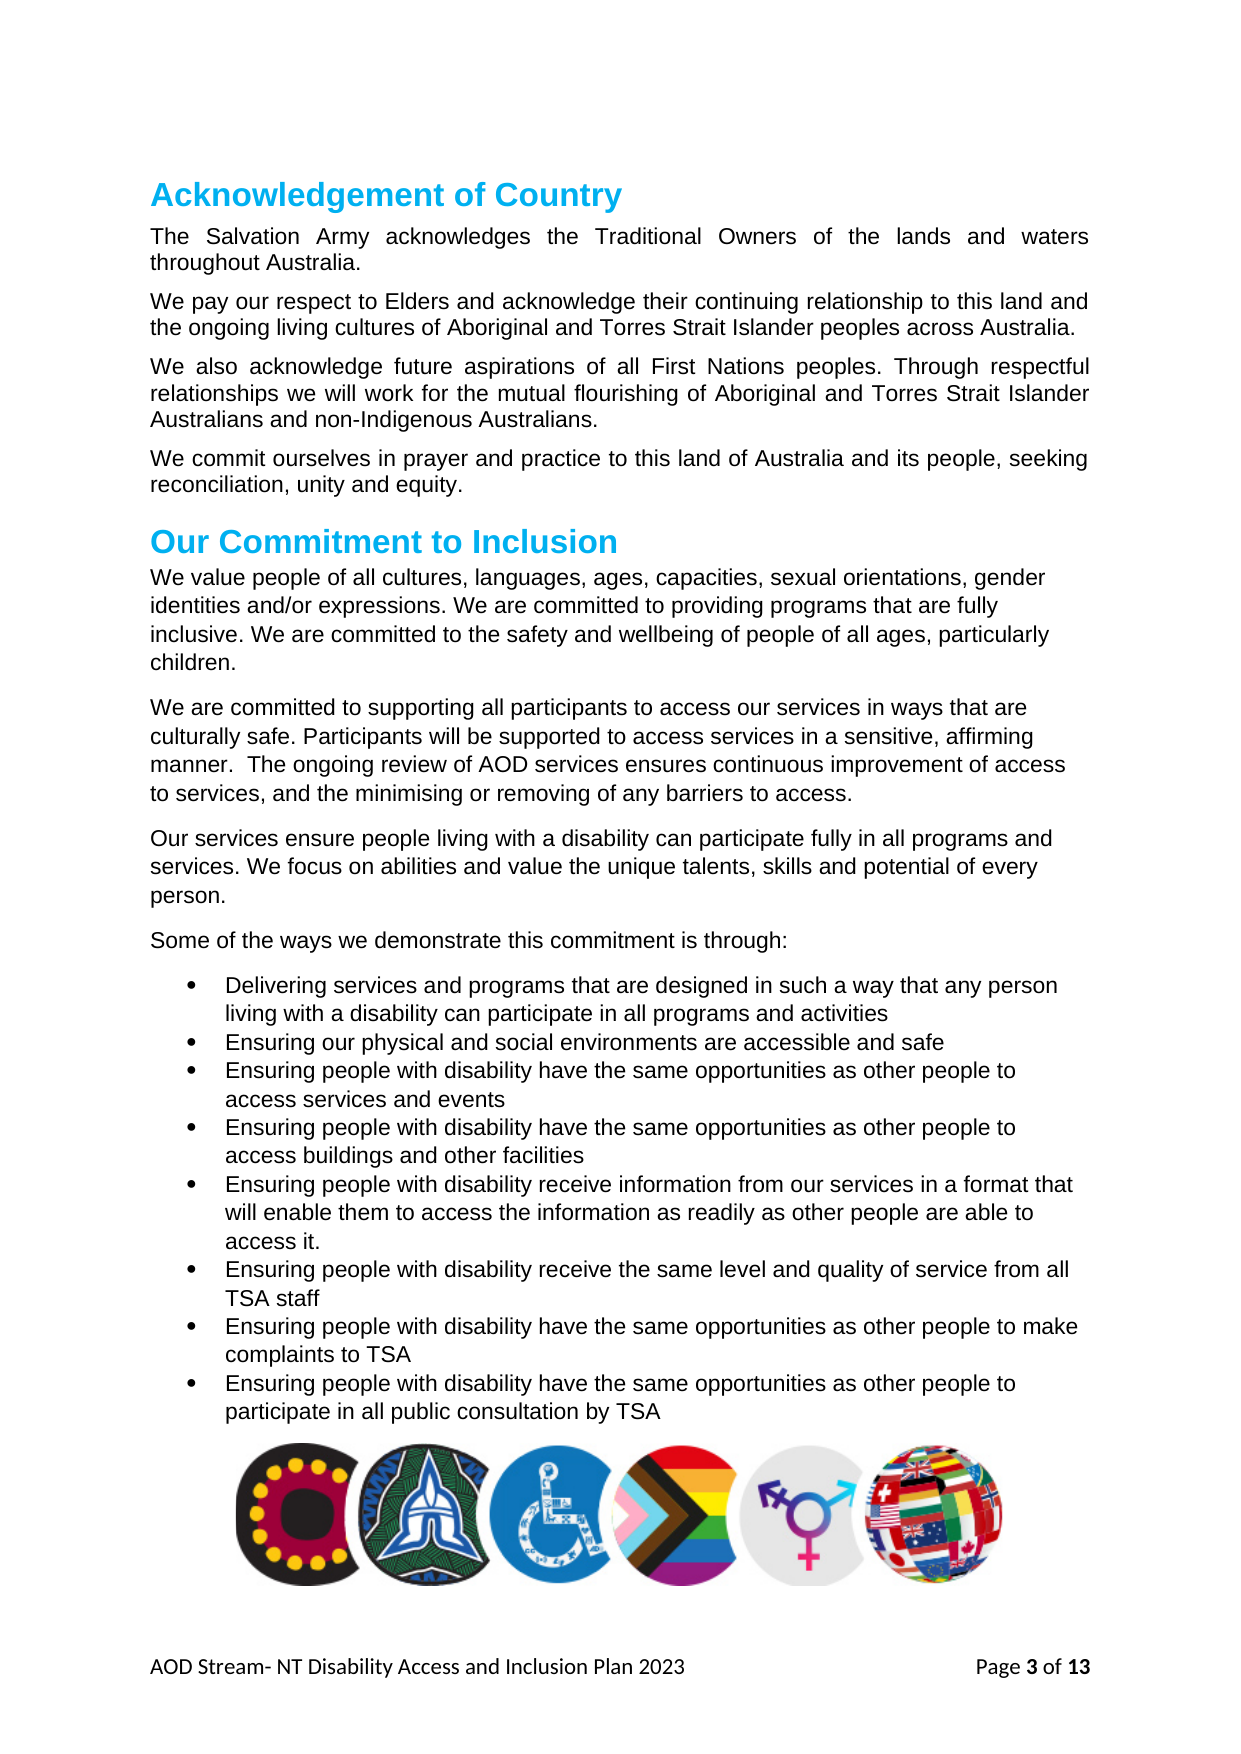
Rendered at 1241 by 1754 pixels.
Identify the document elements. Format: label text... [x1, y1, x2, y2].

subtitle Acknowledgement of Country [150, 175, 1090, 213]
text We value people of all cultures, languages, ages, capacities, sexual orientations, gender identities and/or expressions. We are committed to providing programs that are fully inclusive. We are committed to the safety and wellbeing of people of all ages, particularly children. [150, 564, 1090, 676]
list Delivering services and programs that are designed in such a way that any person living with a disability can participate in all programs and activities [187, 972, 1090, 1027]
list Ensuring people with disability have the same opportunities as other people to access services and events [187, 1057, 1090, 1112]
subtitle Our Commitment to Inclusion [150, 522, 1090, 561]
picture [235, 1443, 1005, 1586]
text We pay our respect to Elders and acknowledge their continuing relationship to this land and the ongoing living cultures of Aboriginal and Torres Strait Islander peoples across Australia. [150, 288, 1090, 341]
text We are committed to supporting all participants to access our services in ways that are culturally safe. Participants will be supported to access services in a sensitive, affirming manner. The ongoing review of AOD services ensures continuous improvement of access to services, and the minimising or removing of any barriers to access. [150, 694, 1090, 806]
list Ensuring people with disability have the same opportunities as other people to participate in all public consultation by TSA [187, 1370, 1090, 1425]
text The Salvation Army acknowledges the Traditional Owners of the lands and waters throughout Australia. [150, 223, 1090, 275]
list Ensuring people with disability have the same opportunities as other people to access buildings and other facilities [187, 1114, 1090, 1169]
list Ensuring people with disability receive information from our services in a format that will enable them to access the information as readily as other people are able to access it. [187, 1171, 1090, 1254]
text We commit ourselves in prayer and practice to this land of Australia and its people, seeking reconciliation, unity and equity. [150, 445, 1090, 497]
text Our services ensure people living with a disability can participate fully in all programs and services. We focus on abilities and value the unique talents, skills and potential of every person. [150, 825, 1090, 908]
list Ensuring our physical and social environments are accessible and safe [187, 1029, 1090, 1055]
text Some of the ways we demonstrate this commitment is through: [150, 927, 1090, 953]
list Ensuring people with disability have the same opportunities as other people to make complaints to TSA [187, 1313, 1090, 1368]
text We also acknowledge future aspirations of all First Nations peoples. Through respectful relationships we will work for the mutual flourishing of Aboriginal and Torres Strait Islander Australians and non-Indigenous Australians. [150, 353, 1090, 432]
list Ensuring people with disability receive the same level and quality of service from all TSA staff [187, 1256, 1090, 1311]
